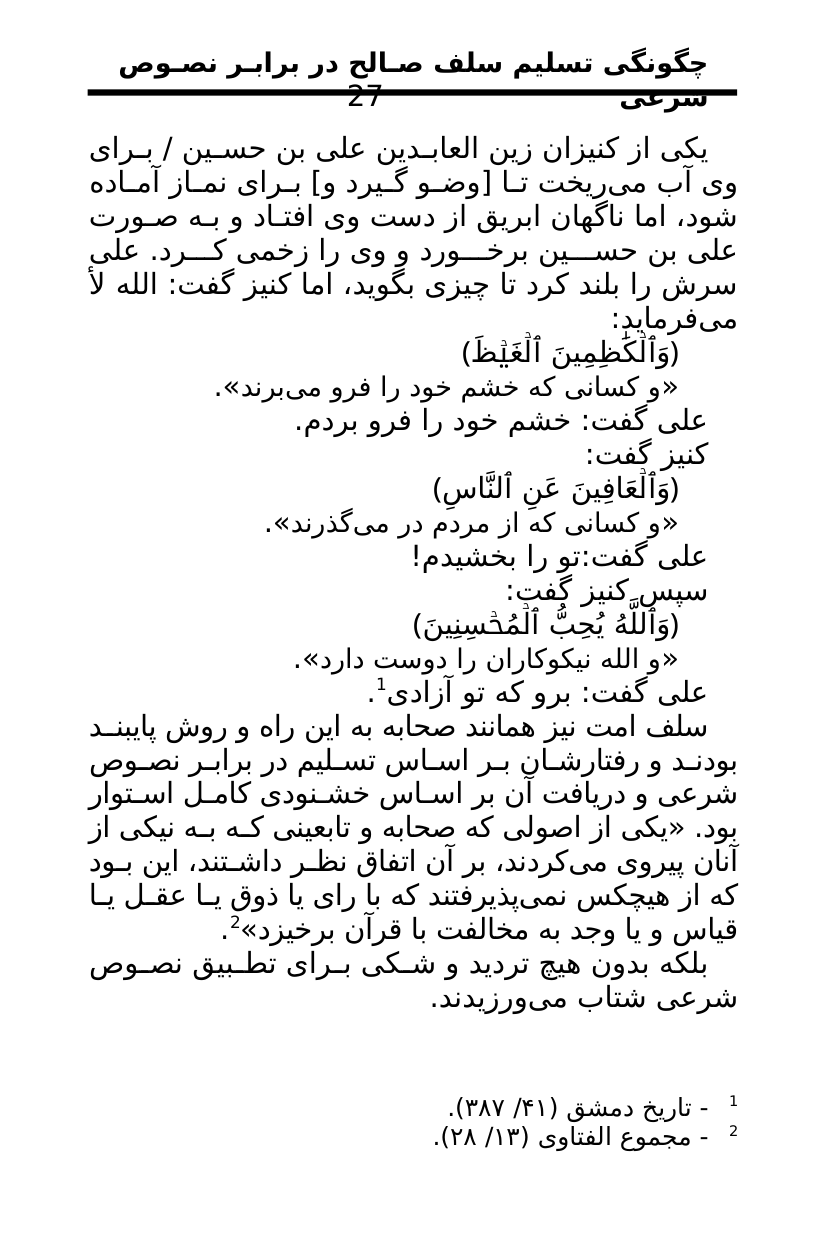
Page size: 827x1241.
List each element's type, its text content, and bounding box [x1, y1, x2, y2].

text کنیز گفت: [89, 437, 738, 471]
text «و کسانی که خشم خود را فرو می‌برند». [89, 369, 679, 403]
text ﴿وَٱلۡعَافِينَ عَنِ ٱلنَّاسِ﴾ [89, 471, 679, 505]
text «و کسانی که از مردم در می‌گذرند». [89, 505, 679, 539]
text سپس کنیز گفت: [89, 573, 738, 607]
text ﴿وَٱلۡكَٰظِمِينَ ٱلۡغَيۡظَ﴾ [89, 335, 679, 369]
text ﴿وَٱللَّهُ يُحِبُّ ٱلۡمُحۡسِنِينَ﴾ [89, 607, 679, 641]
text یکی از کنیزان زین العابدین علی بن حسین / برای وی آب می‌ریخت تا [وضو گیرد و] برای نماز آماده شود، اما ناگهان ابریق از دست وی افتاد و به صورت علی بن حسین برخورد و وی را زخمی کرد. علی سرش را بلند کرد تا چیزی بگوید، اما کنیز گفت: الله ﻷ می‌فرماید: [89, 132, 738, 335]
text علی گفت:تو را بخشیدم! [89, 539, 738, 573]
text بلکه بدون هیچ تردید و شکی برای تطبیق نصوص شرعی شتاب می‌ورزیدند. [89, 947, 738, 1014]
text سلف امت نیز همانند صحابه به این راه و روش پایبند بودند و رفتارشان بر اساس تسلیم در برابر نصوص شرعی و دریافت آن بر اساس خشنودی کامل استوار بود. «یکی از اصولی که صحابه و تابعینی که به نیکی از آنان پیروی می‌کردند، بر آن اتفاق نظر داشتند، این بود که از هیچکس نمی‌پذیرفتند که با رای یا ذوق یا عقل یا قیاس و یا وجد به مخالفت با قرآن برخیزد». [89, 709, 738, 947]
text علی گفت: خشم خود را فرو بردم. [89, 403, 738, 437]
text «و الله نیکوکاران را دوست دارد». [89, 641, 679, 675]
text علی گفت: برو که تو آزادی. [89, 675, 738, 709]
